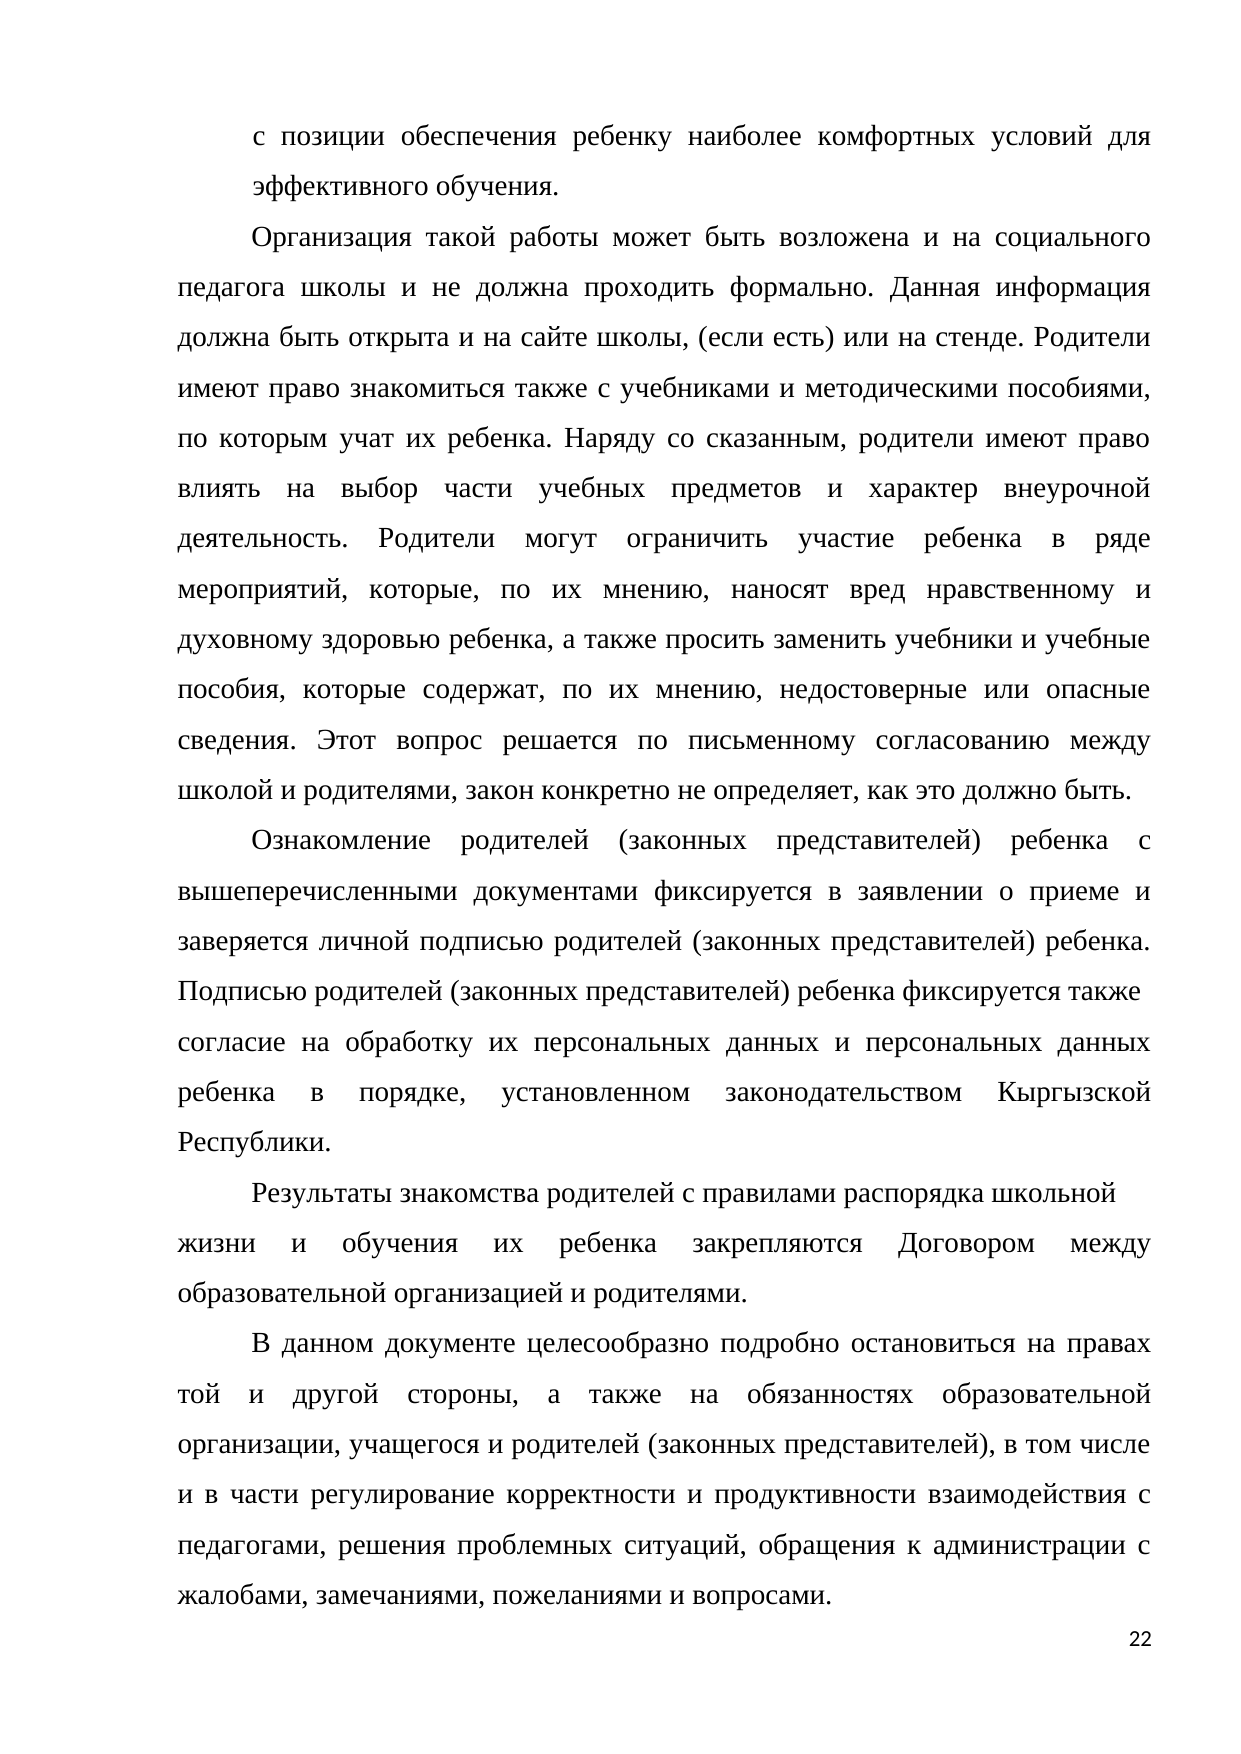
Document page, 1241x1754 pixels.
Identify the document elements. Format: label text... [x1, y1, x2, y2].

text Организация такой работы может быть возложена и на социального педагога школы и не должна проходить формально. Данная информация должна быть открыта и на сайте школы, (если есть) или на стенде. Родители имеют право знакомиться также с учебниками и методическими пособиями, по которым учат их ребенка. Наряду со сказанным, родители имеют право влиять на выбор части учебных предметов и характер внеурочной деятельность. Родители могут ограничить участие ребенка в ряде мероприятий, которые, по их мнению, наносят вред нравственному и духовному здоровью ребенка, а также просить заменить учебники и учебные пособия, которые содержат, по их мнению, недостоверные или опасные сведения. Этот вопрос решается по письменному согласованию между школой и родителями, закон конкретно не определяет, как это должно быть. [177, 219, 1152, 806]
text согласие на обработку их персональных данных и персональных данных ребенка в порядке, установленном законодательством Кыргызской Республики. [177, 1024, 1152, 1158]
text жизни и обучения их ребенка закрепляются Договором между образовательной организацией и родителями. [177, 1225, 1152, 1309]
text Результаты знакомства родителей с правилами распорядка школьной [177, 1175, 1152, 1208]
text В данном документе целесообразно подробно остановиться на правах той и другой стороны, а также на обязанностях образовательной организации, учащегося и родителей (законных представителей), в том числе и в части регулирование корректности и продуктивности взаимодействия с педагогами, решения проблемных ситуаций, обращения к администрации с жалобами, замечаниями, пожеланиями и вопросами. [177, 1326, 1152, 1611]
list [215, 118, 1152, 202]
text Ознакомление родителей (законных представителей) ребенка с вышеперечисленными документами фиксируется в заявлении о приеме и заверяется личной подписью родителей (законных представителей) ребенка. Подписью родителей (законных представителей) ребенка фиксируется также [177, 822, 1152, 1007]
